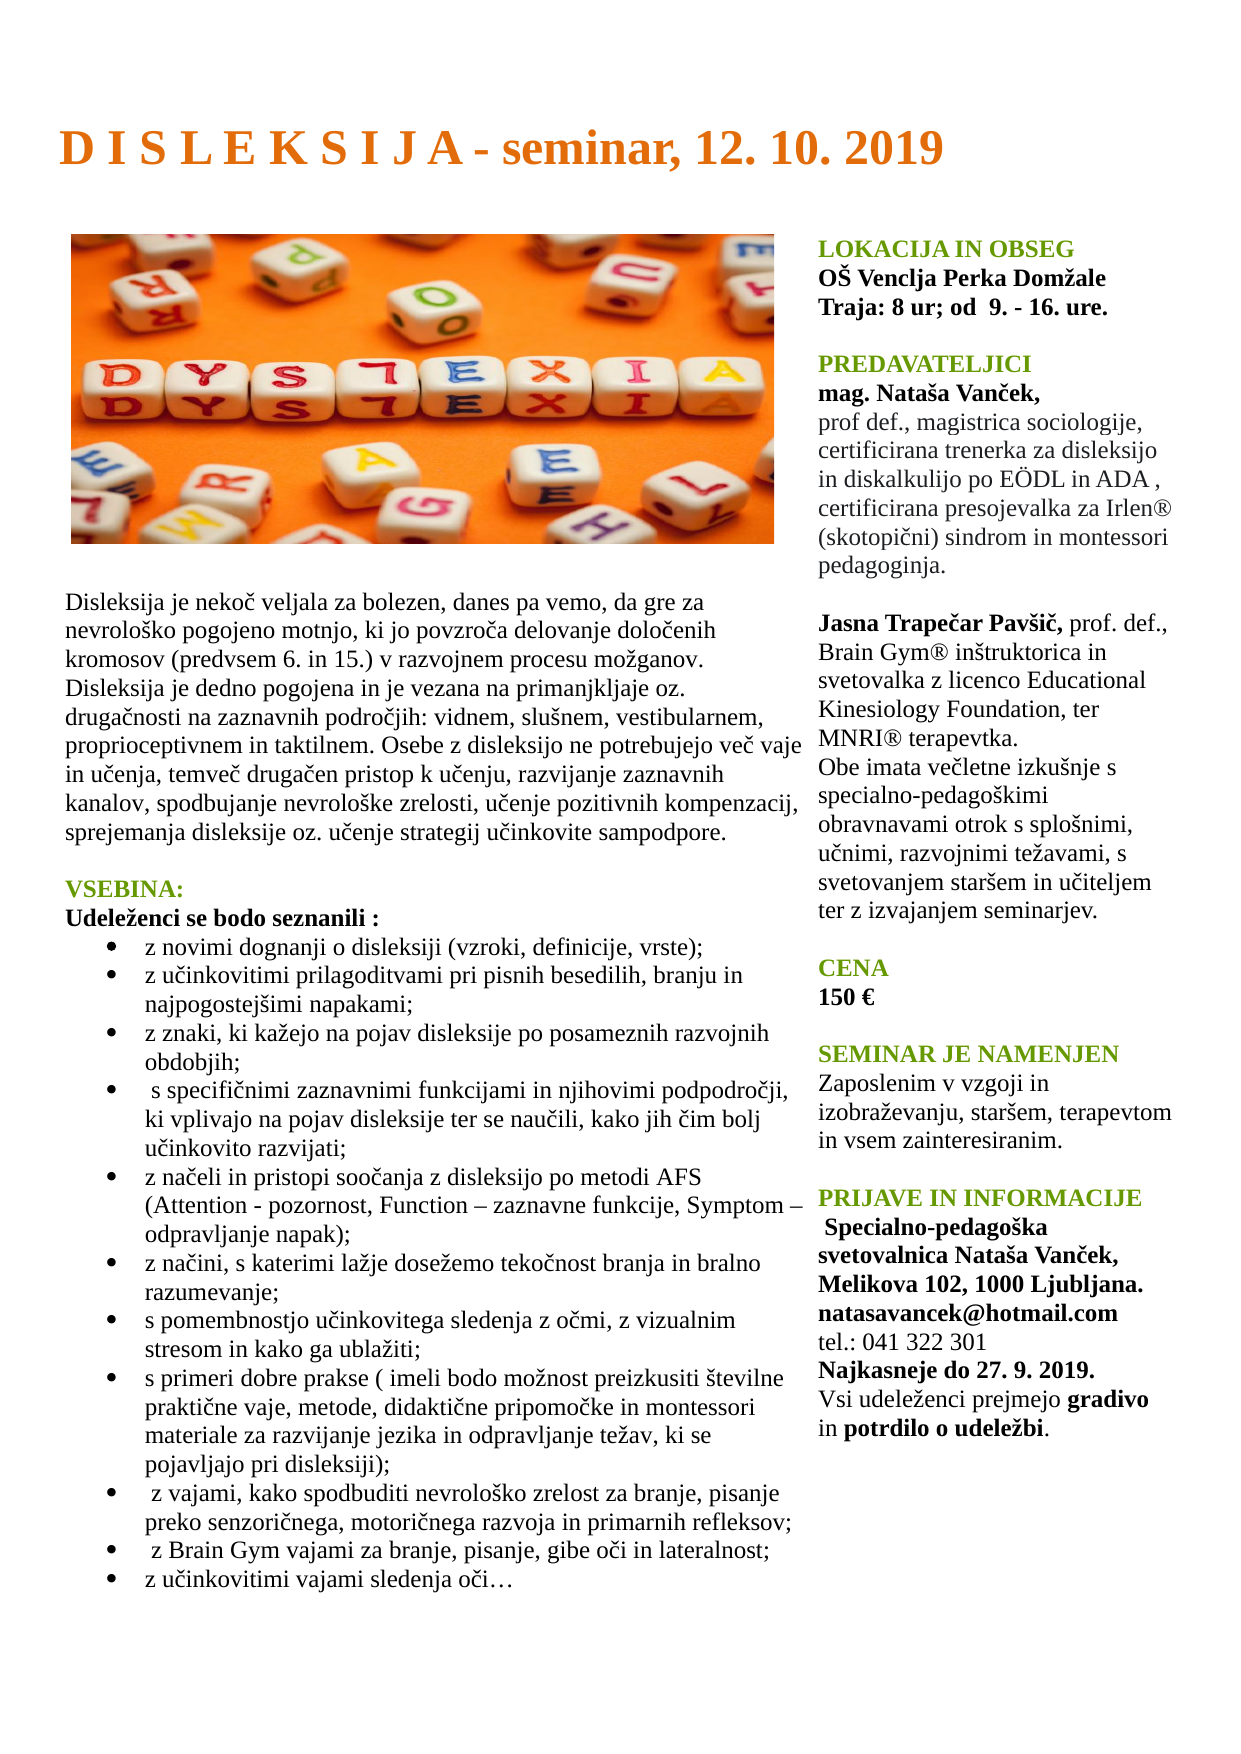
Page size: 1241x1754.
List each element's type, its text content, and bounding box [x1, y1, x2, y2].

picture [71, 234, 775, 544]
text D I S L E K S I J A - seminar, 12. 10. 2019 [59, 118, 1181, 176]
table_header Disleksija je nekoč veljala za bolezen, danes pa vemo, da gre za nevrološko pogojeno motnjo, ki jo povzroča delovanje določenih kromosov (predvsem 6. in 15.) v razvojnem procesu možganov. Disleksija je dedno pogojena in je vezana na primanjkljaje oz. drugačnosti na zaznavnih področjih: vidnem, slušnem, vestibularnem, proprioceptivnem in taktilnem. Osebe z disleksijo ne potrebujejo več vaje in učenja, temveč drugačen pristop k učenju, razvijanje zaznavnih kanalov, spodbujanje nevrološke zrelosti, učenje pozitivnih kompenzacij, sprejemanja disleksije oz. učenje strategij učinkovite sampodpore. VSEBINA: Udeleženci se bodo seznanili : z novimi dognanji o disleksiji (vzroki, definicije, vrste); z učinkovitimi prilagoditvami pri pisnih besedilih, branju in najpogostejšimi napakami; z znaki, ki kažejo na pojav disleksije po posameznih razvojnih obdobjih; s specifičnimi zaznavnimi funkcijami in njihovimi podpodročji, ki vplivajo na pojav disleksije ter se naučili, kako jih čim bolj učinkovito razvijati; z načeli in pristopi soočanja z disleksijo po metodi AFS (Attention - pozornost, Function – zaznavne funkcije, Symptom – odpravljanje napak); z načini, s katerimi lažje dosežemo tekočnost branja in bralno razumevanje; s pomembnostjo učinkovitega sledenja z očmi, z vizualnim stresom in kako ga ublažiti; s primeri dobre prakse ( imeli bodo možnost preizkusiti številne praktične vaje, metode, didaktične pripomočke in montessori materiale za razvijanje jezika in odpravljanje težav, ki se pojavljajo pri disleksiji); z vajami, kako spodbuditi nevrološko zrelost za branje, pisanje preko senzoričnega, motoričnega razvoja in primarnih refleksov; z Brain Gym vajami za branje, pisanje, gibe oči in lateralnost; z učinkovitimi vajami sledenja oči… [59, 228, 812, 1598]
table_header LOKACIJA IN OBSEG OŠ Venclja Perka Domžale Traja: 8 ur; od 9. - 16. ure. PREDAVATELJICI mag. Nataša Vanček, prof def., magistrica sociologije, certificirana trenerka za disleksijo in diskalkulijo po EÖDL in ADA , certificirana presojevalka za Irlen® (skotopični) sindrom in montessori pedagoginja. Jasna Trapečar Pavšič, prof. def., Brain Gym® inštruktorica in svetovalka z licenco Educational Kinesiology Foundation, ter MNRI® terapevtka. Obe imata večletne izkušnje s specialno-pedagoškimi obravnavami otrok s splošnimi, učnimi, razvojnimi težavami, s svetovanjem staršem in učiteljem ter z izvajanjem seminarjev. CENA 150 € SEMINAR JE NAMENJEN Zaposlenim v vzgoji in izobraževanju, staršem, terapevtom in vsem zainteresiranim. PRIJAVE IN INFORMACIJE Specialno-pedagoška svetovalnica Nataša Vanček, Melikova 102, 1000 Ljubljana. natasavancek@hotmail.com tel.: 041 322 301 Najkasneje do 27. 9. 2019. Vsi udeleženci prejmejo gradivo in potrdilo o udeležbi. [812, 228, 1180, 1598]
